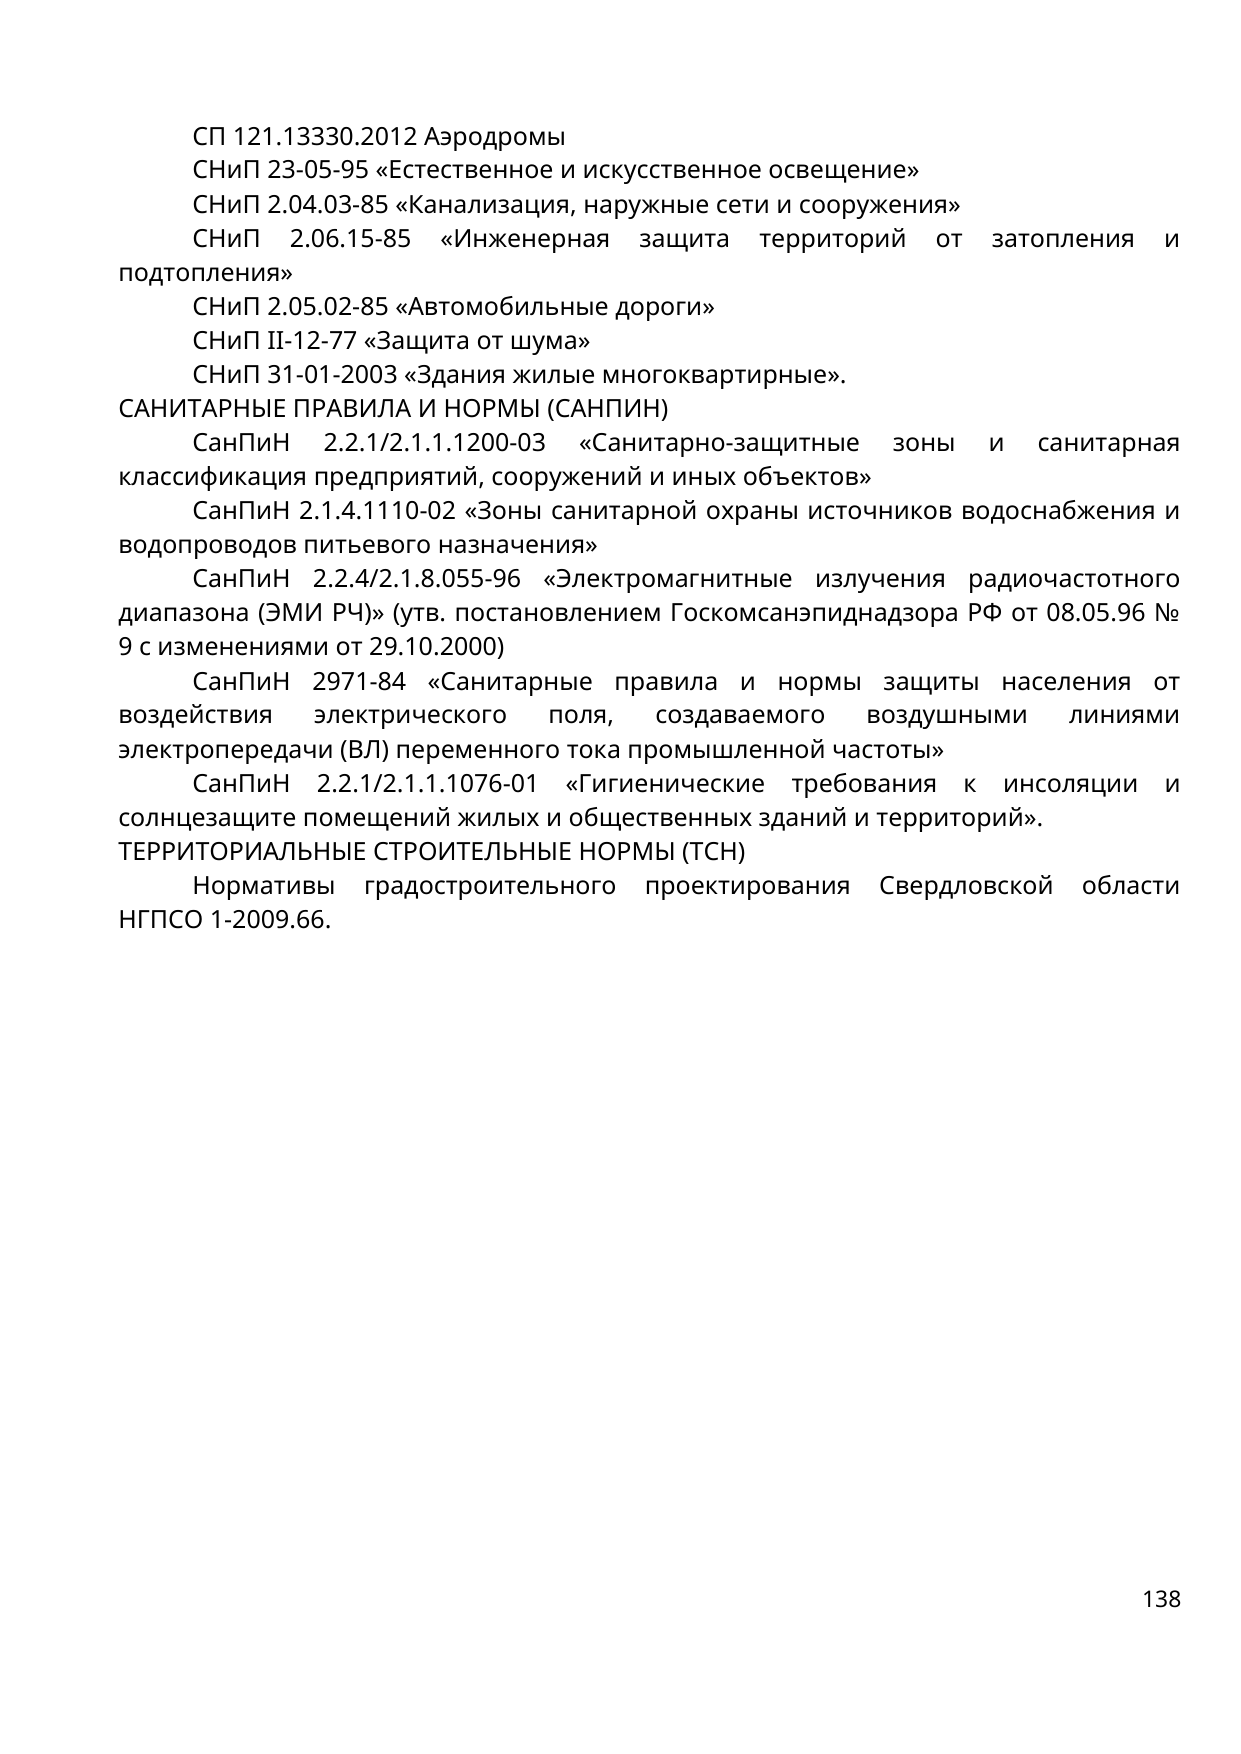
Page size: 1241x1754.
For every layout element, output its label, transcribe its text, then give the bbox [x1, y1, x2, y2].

text Нормативы градостроительного проектирования Свердловской области НГПСО 1-2009.66. [118, 867, 1181, 936]
text СНиП 23-05-95 «Естественное и искусственное освещение» [118, 152, 1181, 186]
text СНиП 2.05.02-85 «Автомобильные дороги» [118, 288, 1181, 322]
text СанПиН 2.2.4/2.1.8.055-96 «Электромагнитные излучения радиочастотного диапазона (ЭМИ РЧ)» (утв. постановлением Госкомсанэпиднадзора РФ от 08.05.96 № 9 с изменениями от 29.10.2000) [118, 561, 1181, 663]
text СНиП 2.06.15-85 «Инженерная защита территорий от затопления и подтопления» [118, 220, 1181, 288]
text СП 121.13330.2012 Аэродромы [118, 118, 1181, 152]
text СанПиН 2.2.1/2.1.1.1200-03 «Санитарно-защитные зоны и санитарная классификация предприятий, сооружений и иных объектов» [118, 425, 1181, 493]
text СанПиН 2971-84 «Санитарные правила и нормы защиты населения от воздействия электрического поля, создаваемого воздушными линиями электропередачи (ВЛ) переменного тока промышленной частоты» [118, 663, 1181, 765]
text СНиП 2.04.03-85 «Канализация, наружные сети и сооружения» [118, 186, 1181, 220]
text ТЕРРИТОРИАЛЬНЫЕ СТРОИТЕЛЬНЫЕ НОРМЫ (ТСН) [118, 833, 1181, 867]
text СанПиН 2.1.4.1110-02 «Зоны санитарной охраны источников водоснабжения и водопроводов питьевого назначения» [118, 493, 1181, 561]
text СанПиН 2.2.1/2.1.1.1076-01 «Гигиенические требования к инсоляции и солнцезащите помещений жилых и общественных зданий и территорий». [118, 765, 1181, 833]
text СНиП II-12-77 «Защита от шума» [118, 322, 1181, 357]
text СНиП 31-01-2003 «Здания жилые многоквартирные». [118, 357, 1181, 391]
text САНИТАРНЫЕ ПРАВИЛА И НОРМЫ (САНПИН) [118, 391, 1181, 425]
